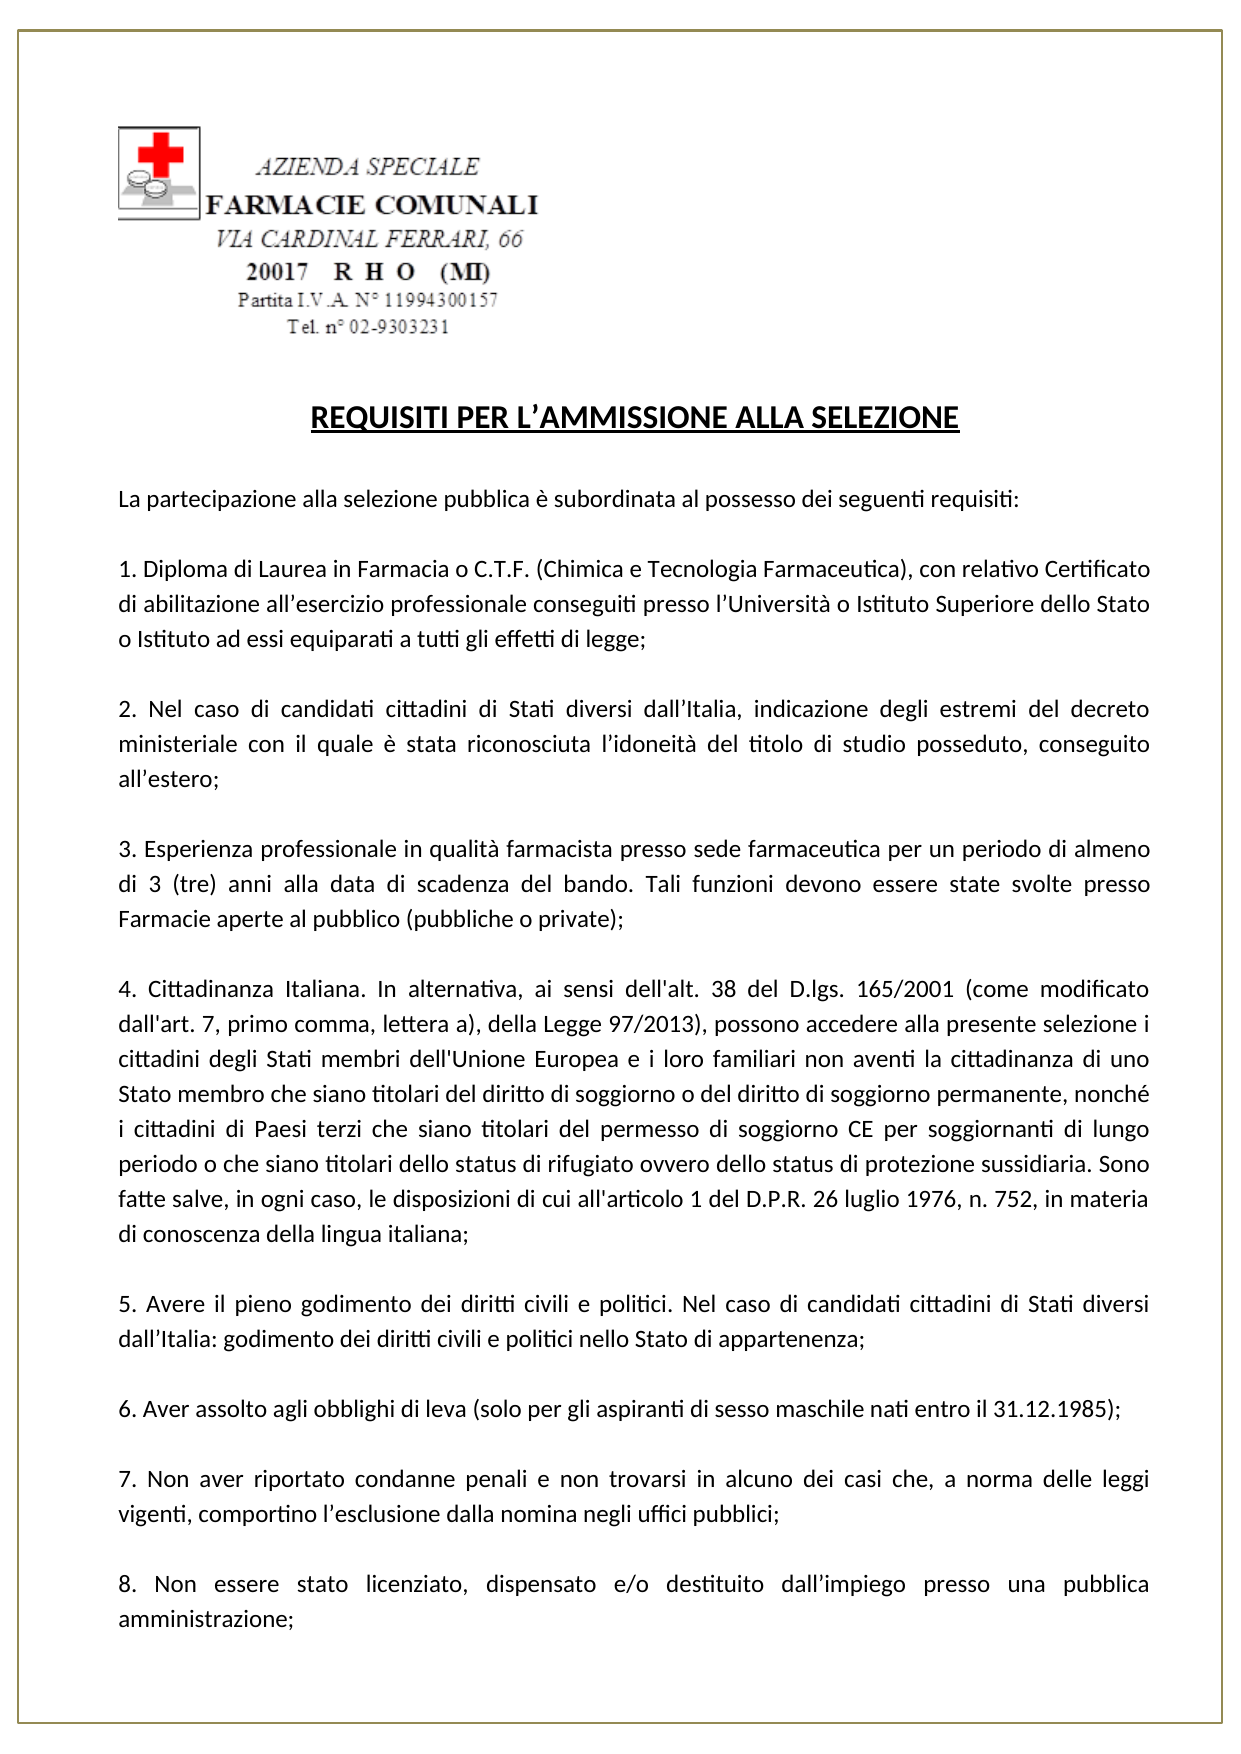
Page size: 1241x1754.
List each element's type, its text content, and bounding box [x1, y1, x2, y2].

text 6. Aver assolto agli obblighi di leva (solo per gli aspiranti di sesso maschile nati entro il 31.12.1985); [118, 1393, 1152, 1424]
text 3. Esperienza professionale in qualità farmacista presso sede farmaceutica per un periodo di almeno di 3 (tre) anni alla data di scadenza del bando. Tali funzioni devono essere state svolte presso Farmacie aperte al pubblico (pubbliche o private); [118, 833, 1152, 934]
text REQUISITI PER L’AMMISSIONE ALLA SELEZIONE [118, 396, 1152, 436]
text 1. Diploma di Laurea in Farmacia o C.T.F. (Chimica e Tecnologia Farmaceutica), con relativo Certificato di abilitazione all’esercizio professionale conseguiti presso l’Università o Istituto Superiore dello Stato o Istituto ad essi equiparati a tutti gli effetti di legge; [118, 553, 1152, 654]
text 4. Cittadinanza Italiana. In alternativa, ai sensi dell'alt. 38 del D.lgs. 165/2001 (come modificato dall'art. 7, primo comma, lettera a), della Legge 97/2013), possono accedere alla presente selezione i cittadini degli Stati membri dell'Unione Europea e i loro familiari non aventi la cittadinanza di uno Stato membro che siano titolari del diritto di soggiorno o del diritto di soggiorno permanente, nonché i cittadini di Paesi terzi che siano titolari del permesso di soggiorno CE per soggiornanti di lungo periodo o che siano titolari dello status di rifugiato ovvero dello status di protezione sussidiaria. Sono fatte salve, in ogni caso, le disposizioni di cui all'articolo 1 del D.P.R. 26 luglio 1976, n. 752, in materia di conoscenza della lingua italiana; [118, 973, 1152, 1249]
text La partecipazione alla selezione pubblica è subordinata al possesso dei seguenti requisiti: [118, 483, 1152, 514]
picture [118, 125, 708, 373]
text 2. Nel caso di candidati cittadini di Stati diversi dall’Italia, indicazione degli estremi del decreto ministeriale con il quale è stata riconosciuta l’idoneità del titolo di studio posseduto, conseguito all’estero; [118, 693, 1152, 794]
text 7. Non aver riportato condanne penali e non trovarsi in alcuno dei casi che, a norma delle leggi vigenti, comportino l’esclusione dalla nomina negli uffici pubblici; [118, 1463, 1152, 1529]
text 5. Avere il pieno godimento dei diritti civili e politici. Nel caso di candidati cittadini di Stati diversi dall’Italia: godimento dei diritti civili e politici nello Stato di appartenenza; [118, 1288, 1152, 1354]
text 8. Non essere stato licenziato, dispensato e/o destituito dall’impiego presso una pubblica amministrazione; [118, 1568, 1152, 1634]
